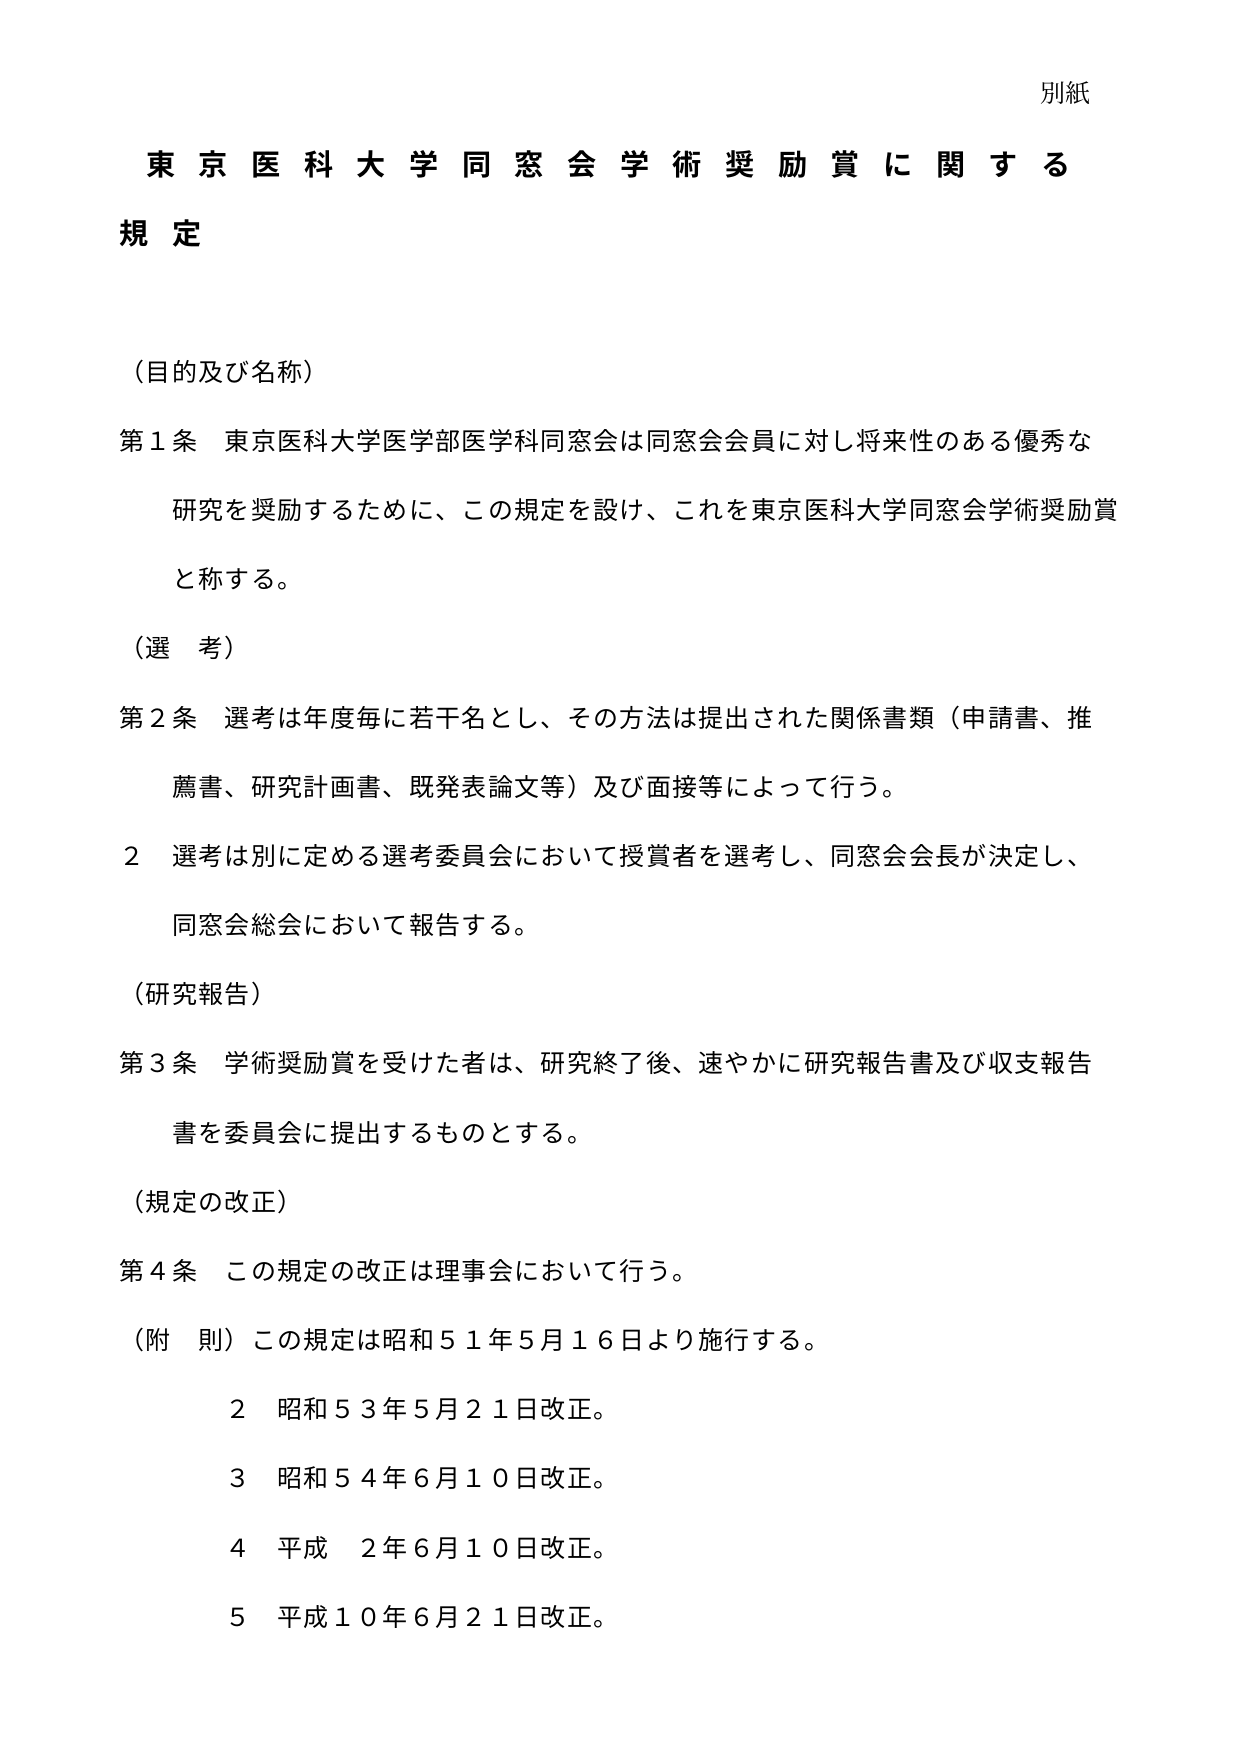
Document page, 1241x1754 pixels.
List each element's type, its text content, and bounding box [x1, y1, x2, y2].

text （選 考） [119, 612, 1121, 682]
text ５ 平成１０年６月２１日改正。 [119, 1581, 1121, 1650]
text 同窓会総会において報告する。 [119, 889, 1121, 958]
text ２ 昭和５３年５月２１日改正。 [119, 1373, 1121, 1442]
text （規定の改正） [119, 1166, 1121, 1235]
text 研究を奨励するために、この規定を設け、これを東京医科大学同窓会学術奨励賞 [146, 474, 1121, 543]
text ４ 平成 ２年６月１０日改正。 [119, 1512, 1121, 1581]
text と称する。 [146, 543, 1121, 612]
text 薦書、研究計画書、既発表論文等）及び面接等によって行う。 [146, 751, 1121, 820]
text ３ 昭和５４年６月１０日改正。 [119, 1442, 1121, 1512]
text （目的及び名称） [119, 336, 1121, 405]
text 書を委員会に提出するものとする。 [146, 1097, 1121, 1166]
text 第１条 東京医科大学医学部医学科同窓会は同窓会会員に対し将来性のある優秀な [119, 405, 1121, 474]
text 第２条 選考は年度毎に若干名とし、その方法は提出された関係書類（申請書、推 [119, 682, 1121, 751]
text 第３条 学術奨励賞を受けた者は、研究終了後、速やかに研究報告書及び収支報告 [119, 1027, 1121, 1097]
text （附 則）この規定は昭和５１年５月１６日より施行する。 [119, 1304, 1121, 1373]
text ２ 選考は別に定める選考委員会において授賞者を選考し、同窓会会長が決定し、 [119, 820, 1121, 889]
text （研究報告） [119, 958, 1121, 1027]
text 第４条 この規定の改正は理事会において行う。 [119, 1235, 1121, 1304]
